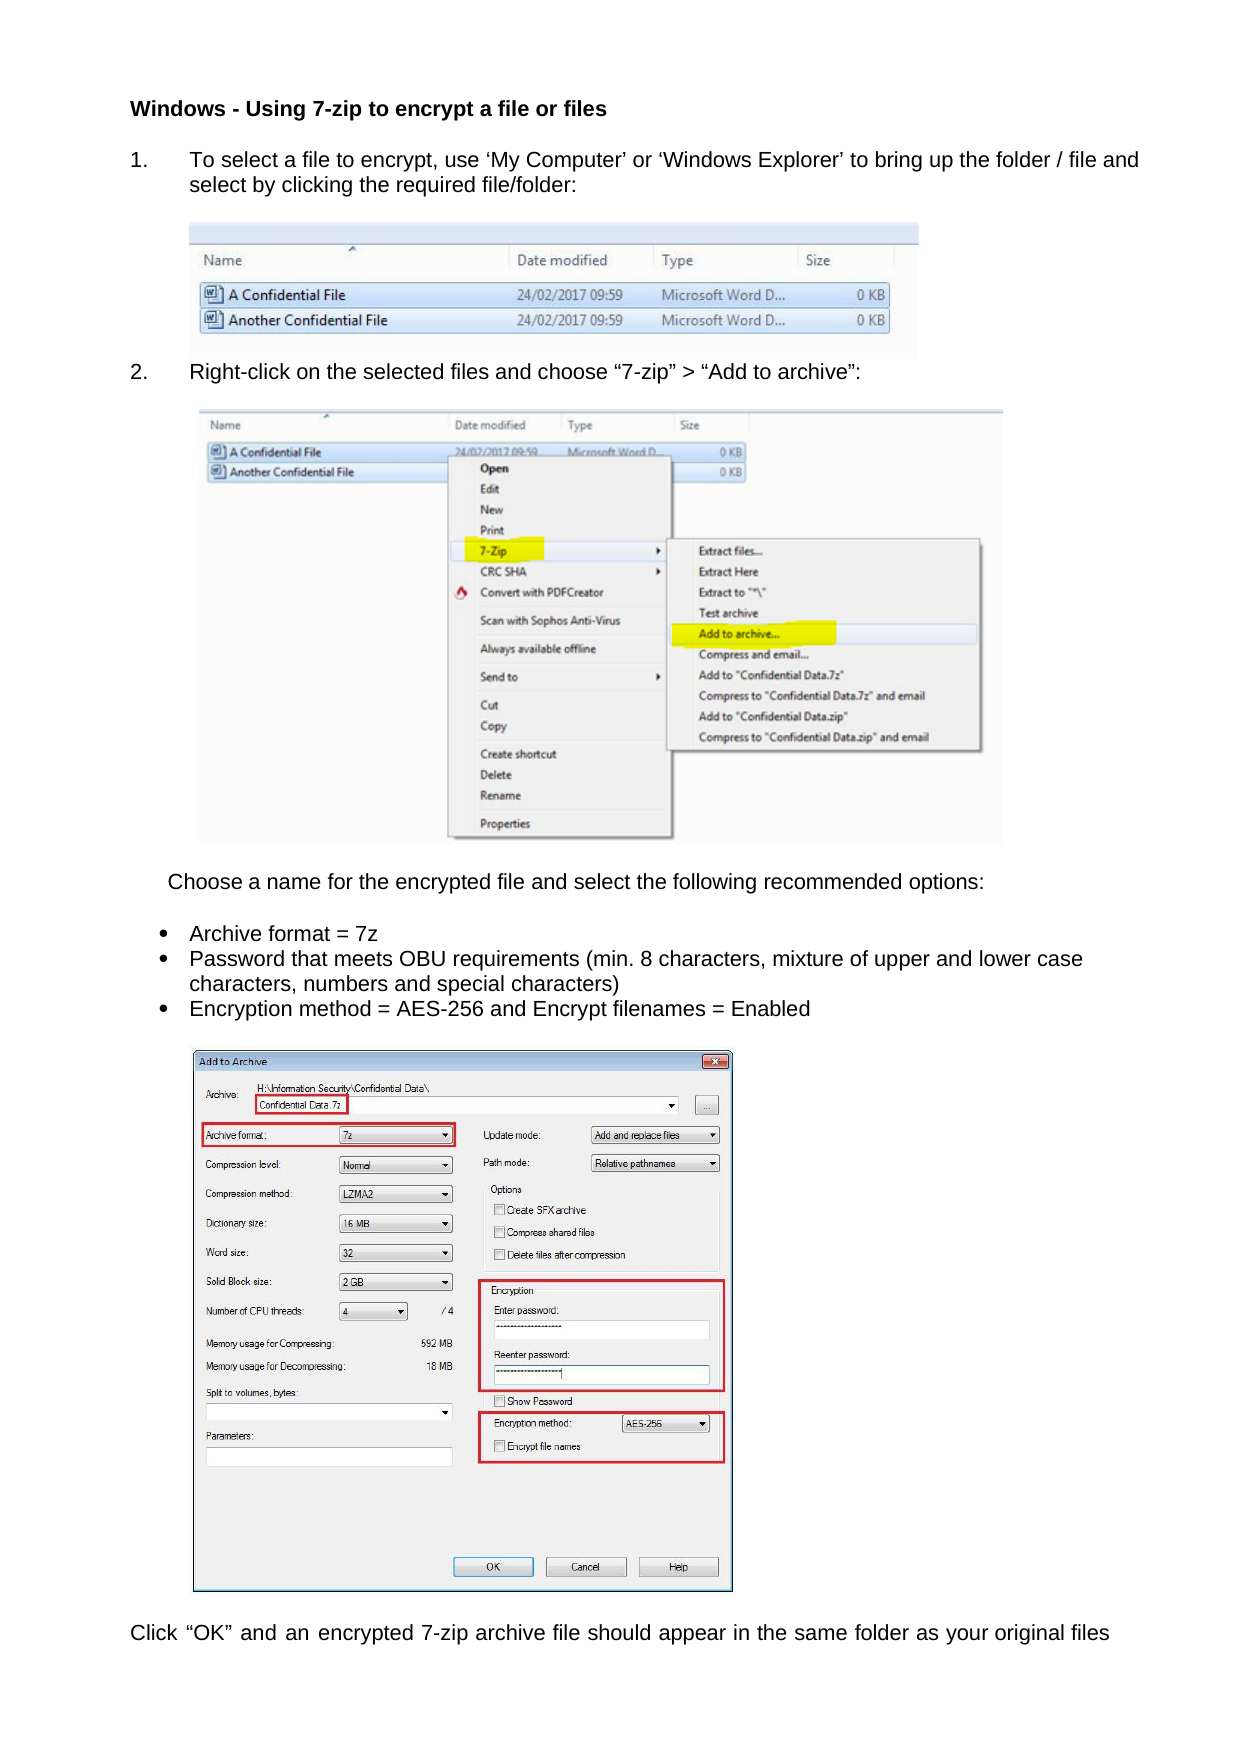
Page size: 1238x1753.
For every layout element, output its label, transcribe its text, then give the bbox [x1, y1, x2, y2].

list Password that meets OBU requirements (min. 8 characters, mixture of upper and lower case characters, numbers and special characters) [159, 946, 1143, 996]
picture [189, 222, 919, 359]
text Click “OK” and an encrypted 7-zip archive file should appear in the same folder as your original files [130, 1620, 1143, 1645]
list Archive format = 7z [159, 920, 1143, 946]
picture [189, 1046, 736, 1595]
picture [189, 409, 1004, 844]
list Right-click on the selected files and choose “7-zip” > “Add to archive”: [130, 359, 1143, 384]
text Windows - Using 7-zip to encrypt a file or files [130, 96, 1143, 121]
text Choose a name for the encrypted file and select the following recommended options: [167, 869, 1143, 920]
